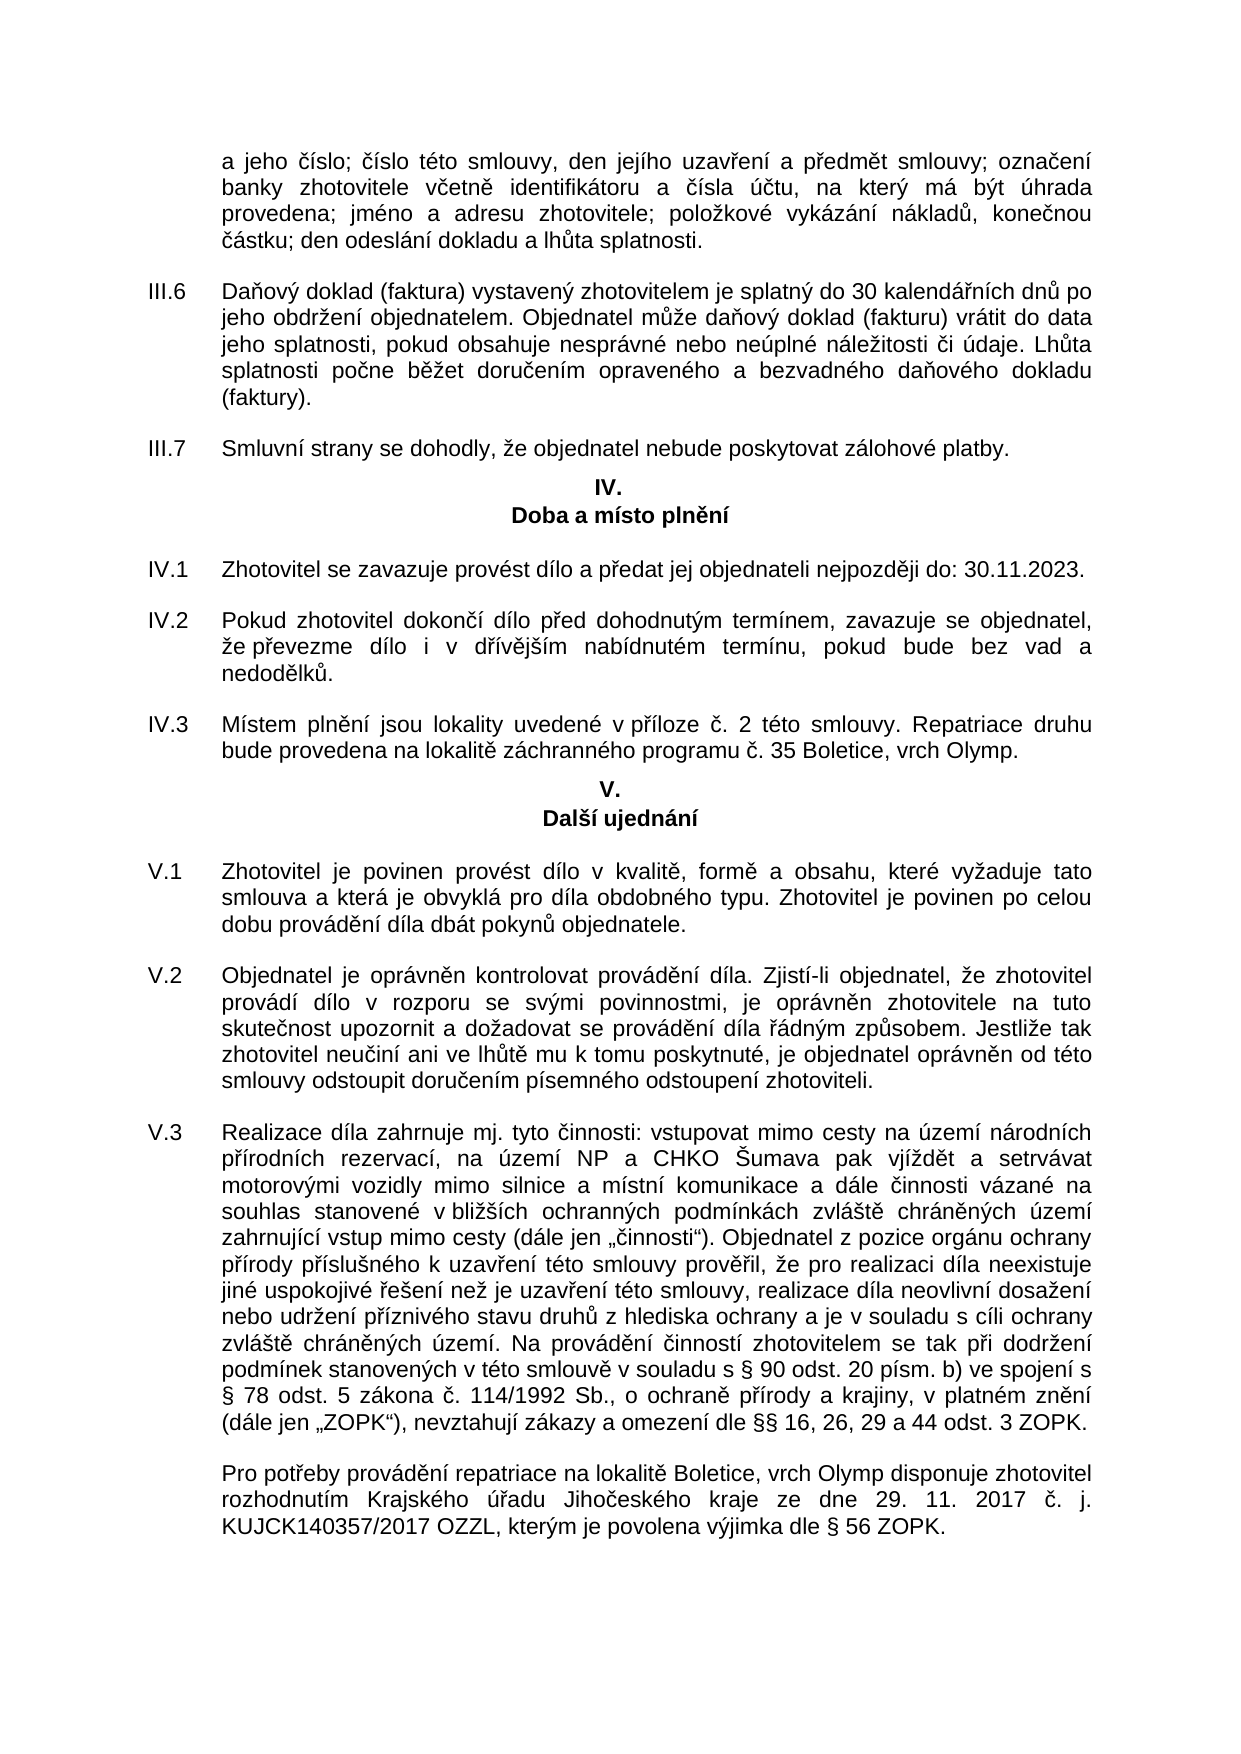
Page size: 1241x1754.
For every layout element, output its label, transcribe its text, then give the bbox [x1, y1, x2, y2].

subtitle Daňový doklad (faktura) vystavený zhotovitelem je splatný do 30 kalendářních dnů po jeho obdržení objednatelem. Objednatel může daňový doklad (fakturu) vrátit do data jeho splatnosti, pokud obsahuje nesprávné nebo neúplné náležitosti či údaje. Lhůta splatnosti počne běžet doručením opraveného a bezvadného daňového dokladu (faktury). [148, 278, 1093, 410]
subtitle Pokud zhotovitel dokončí dílo před dohodnutým termínem, zavazuje se objednatel, že převezme dílo i v dřívějším nabídnutém termínu, pokud bude bez vad a nedodělků. [148, 607, 1093, 686]
subtitle Zhotovitel se zavazuje provést dílo a předat jej objednateli nejpozději do: 30.11.2023. [148, 556, 1093, 582]
subtitle Další ujednání [148, 776, 1093, 831]
subtitle Smluvní strany se dohodly, že objednatel nebude poskytovat zálohové platby. [148, 435, 1093, 461]
subtitle Doba a místo plnění [148, 474, 1093, 528]
subtitle Objednatel je oprávněn kontrolovat provádění díla. Zjistí-li objednatel, že zhotovitel provádí dílo v rozporu se svými povinnostmi, je oprávněn zhotovitele na tuto skutečnost upozornit a dožadovat se provádění díla řádným způsobem. Jestliže tak zhotovitel neučiní ani ve lhůtě mu k tomu poskytnuté, je objednatel oprávněn od této smlouvy odstoupit doručením písemného odstoupení zhotoviteli. [148, 962, 1093, 1094]
subtitle Zhotovitel je povinen provést dílo v kvalitě, formě a obsahu, které vyžaduje tato smlouva a která je obvyklá pro díla obdobného typu. Zhotovitel je povinen po celou dobu provádění díla dbát pokynů objednatele. [148, 858, 1093, 937]
subtitle Pro potřeby provádění repatriace na lokalitě Boletice, vrch Olymp disponuje zhotovitel rozhodnutím Krajského úřadu Jihočeského kraje ze dne 29. 11. 2017 č. j. KUJCK140357/2017 OZZL, kterým je povolena výjimka dle § 56 ZOPK. [221, 1460, 1093, 1539]
subtitle Realizace díla zahrnuje mj. tyto činnosti: vstupovat mimo cesty na území národních přírodních rezervací, na území NP a CHKO Šumava pak vjíždět a setrvávat motorovými vozidly mimo silnice a místní komunikace a dále činnosti vázané na souhlas stanovené v bližších ochranných podmínkách zvláště chráněných území zahrnující vstup mimo cesty (dále jen „činnosti“). Objednatel z pozice orgánu ochrany přírody příslušného k uzavření této smlouvy prověřil, že pro realizaci díla neexistuje jiné uspokojivé řešení než je uzavření této smlouvy, realizace díla neovlivní dosažení nebo udržení příznivého stavu druhů z hlediska ochrany a je v souladu s cíli ochrany zvláště chráněných území. Na provádění činností zhotovitelem se tak při dodržení podmínek stanovených v této smlouvě v souladu s § 90 odst. 20 písm. b) ve spojení s § 78 odst. 5 zákona č. 114/1992 Sb., o ochraně přírody a krajiny, v platném znění (dále jen „ZOPK“), nevztahují zákazy a omezení dle §§ 16, 26, 29 a 44 odst. 3 ZOPK. [148, 1119, 1093, 1435]
subtitle Místem plnění jsou lokality uvedené v příloze č. 2 této smlouvy. Repatriace druhu bude provedena na lokalitě záchranného programu č. 35 Boletice, vrch Olymp. [148, 711, 1093, 764]
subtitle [148, 148, 1093, 253]
